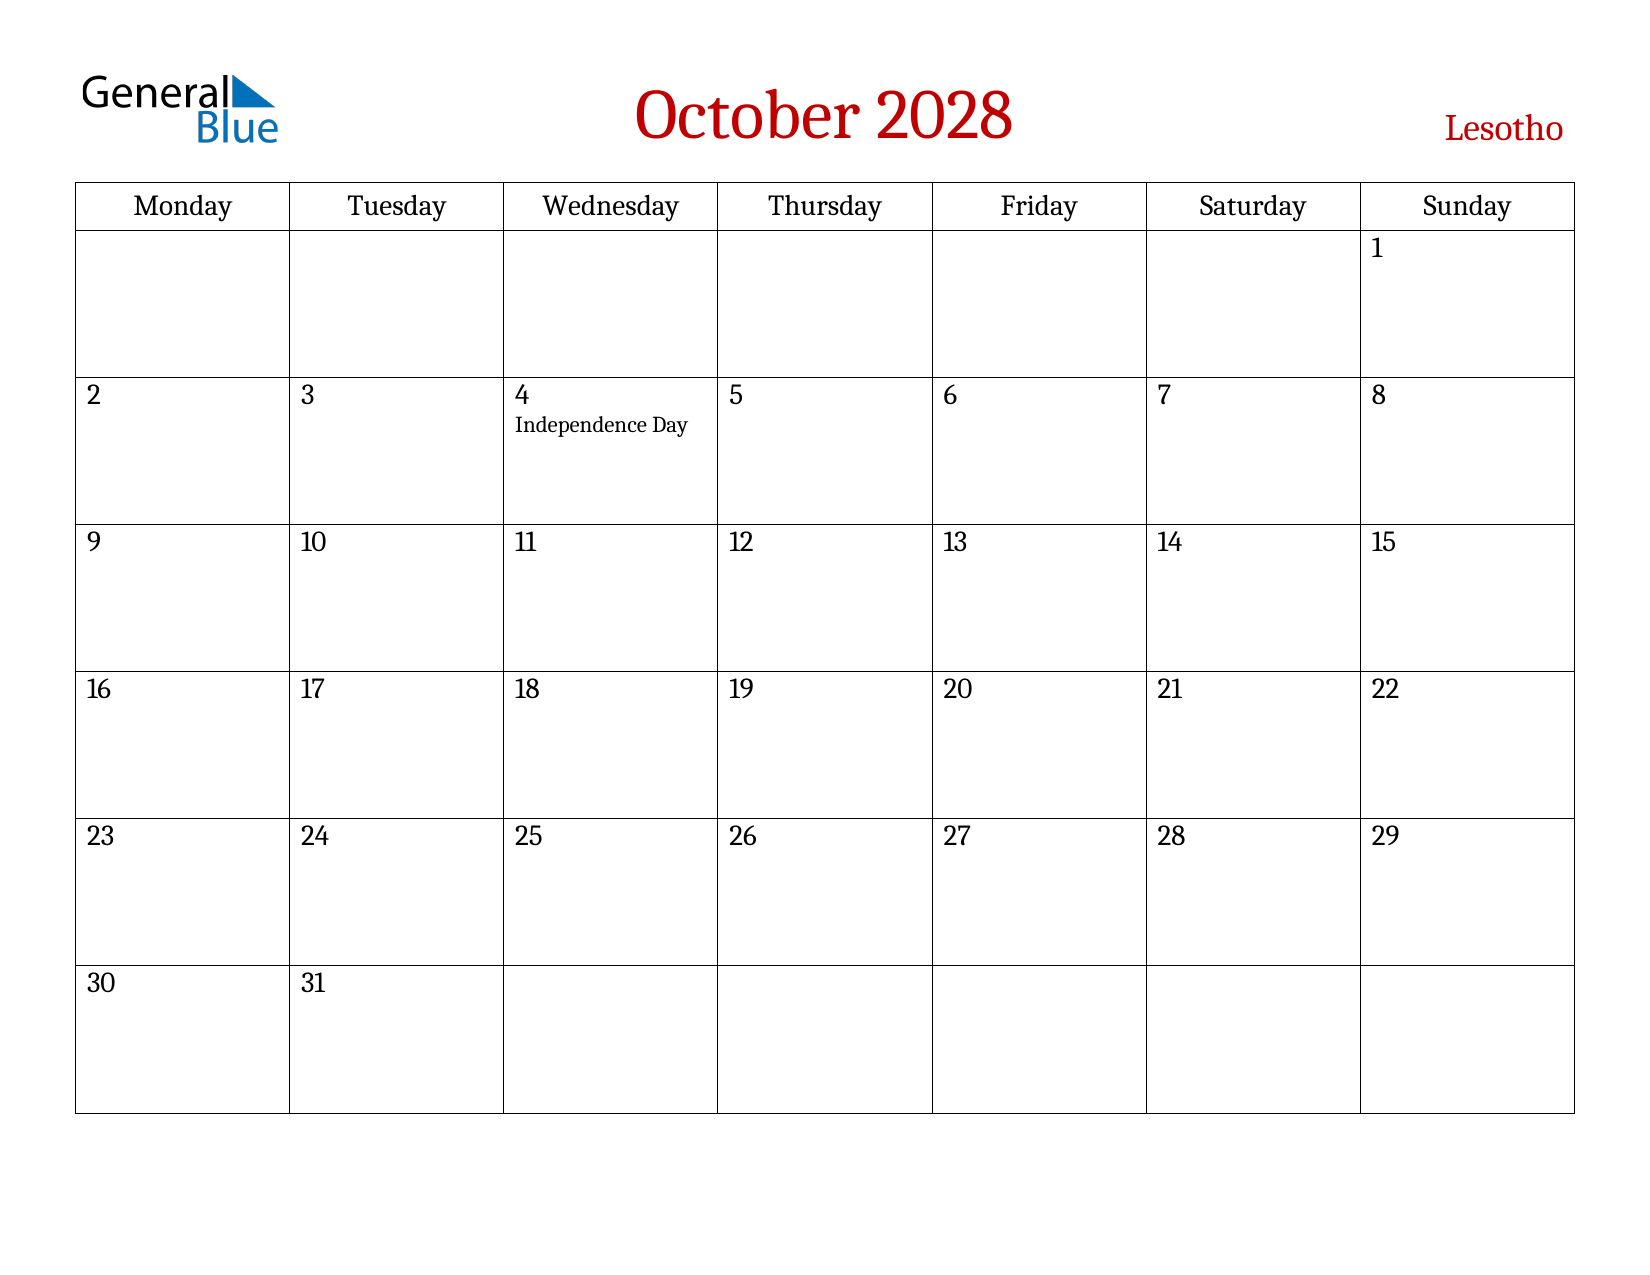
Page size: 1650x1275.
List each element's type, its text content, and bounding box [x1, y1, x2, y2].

table_cell 22 [1361, 672, 1574, 706]
table_cell [933, 853, 1146, 965]
table_cell 7 [1147, 378, 1360, 412]
table_cell 6 [933, 378, 1146, 412]
table_cell 3 [290, 378, 503, 412]
table_cell [1147, 231, 1360, 264]
table_cell [718, 412, 932, 524]
table_cell [290, 706, 503, 818]
table_cell 14 [1147, 525, 1360, 559]
table_cell [933, 412, 1146, 524]
table_cell 11 [504, 525, 717, 559]
table_cell [504, 853, 717, 965]
table_cell [933, 559, 1146, 671]
table_cell [76, 559, 289, 671]
table_cell [290, 265, 503, 377]
table_cell [504, 1000, 717, 1112]
table_cell [504, 559, 717, 671]
table_cell 19 [718, 672, 932, 706]
table_cell [1361, 412, 1574, 524]
table_cell Wednesday [504, 183, 717, 230]
table_cell [1147, 853, 1360, 965]
table_cell [76, 231, 289, 264]
table_cell [1361, 265, 1574, 377]
table_cell [1147, 1000, 1360, 1112]
table_cell [1361, 706, 1574, 818]
table_cell 17 [290, 672, 503, 706]
table_cell [1361, 853, 1574, 965]
table_cell [718, 1000, 932, 1112]
table_cell 23 [76, 819, 289, 853]
table_cell [718, 853, 932, 965]
table_cell 29 [1361, 819, 1574, 853]
table_cell [1361, 1000, 1574, 1112]
table_cell 1 [1361, 231, 1574, 264]
table_cell 16 [76, 672, 289, 706]
table_cell Tuesday [290, 183, 503, 230]
table_cell 4 [504, 378, 717, 412]
table_cell 5 [718, 378, 932, 412]
table_cell 30 [76, 966, 289, 1000]
table_cell 28 [1147, 819, 1360, 853]
table_cell [1147, 966, 1360, 1000]
table_cell 18 [504, 672, 717, 706]
table_cell Monday [76, 183, 289, 230]
table_cell [290, 853, 503, 965]
table_cell 9 [76, 525, 289, 559]
table_cell Sunday [1361, 183, 1574, 230]
table_header Lesotho [1146, 75, 1574, 182]
table_cell [76, 265, 289, 377]
table_cell [290, 231, 503, 264]
table_cell Thursday [718, 183, 932, 230]
table_cell [76, 706, 289, 818]
table_cell Independence Day [504, 412, 717, 524]
table_cell 31 [290, 966, 503, 1000]
table_cell [504, 706, 717, 818]
table_cell Friday [933, 183, 1146, 230]
table_cell [718, 706, 932, 818]
table_cell 2 [76, 378, 289, 412]
table_cell [290, 559, 503, 671]
table_cell 13 [933, 525, 1146, 559]
table_cell [76, 412, 289, 524]
table_cell 24 [290, 819, 503, 853]
table_cell [933, 1000, 1146, 1112]
table_cell [933, 265, 1146, 377]
table_cell 27 [933, 819, 1146, 853]
table_cell 10 [290, 525, 503, 559]
table_cell [933, 706, 1146, 818]
table_cell [718, 966, 932, 1000]
table_cell 15 [1361, 525, 1574, 559]
table_cell [718, 559, 932, 671]
table_cell [504, 265, 717, 377]
table_cell 12 [718, 525, 932, 559]
table_cell [504, 231, 717, 264]
table_cell 8 [1361, 378, 1574, 412]
table_cell [1147, 265, 1360, 377]
table_cell 21 [1147, 672, 1360, 706]
table_cell [933, 231, 1146, 264]
table_cell [718, 231, 932, 264]
table_cell [718, 265, 932, 377]
table_cell [1361, 559, 1574, 671]
table_cell [290, 1000, 503, 1112]
table_header [76, 75, 503, 182]
table_cell 26 [718, 819, 932, 853]
table_cell [1147, 706, 1360, 818]
picture [82, 75, 278, 143]
table_cell 20 [933, 672, 1146, 706]
table_cell [1147, 412, 1360, 524]
table_cell [290, 412, 503, 524]
table_cell [504, 966, 717, 1000]
table_cell [76, 853, 289, 965]
table_cell Saturday [1147, 183, 1360, 230]
table_cell [1147, 559, 1360, 671]
table_cell 25 [504, 819, 717, 853]
table_header October 2028 [504, 75, 1146, 182]
table_cell [933, 966, 1146, 1000]
table_cell [1361, 966, 1574, 1000]
table_cell [76, 1000, 289, 1112]
